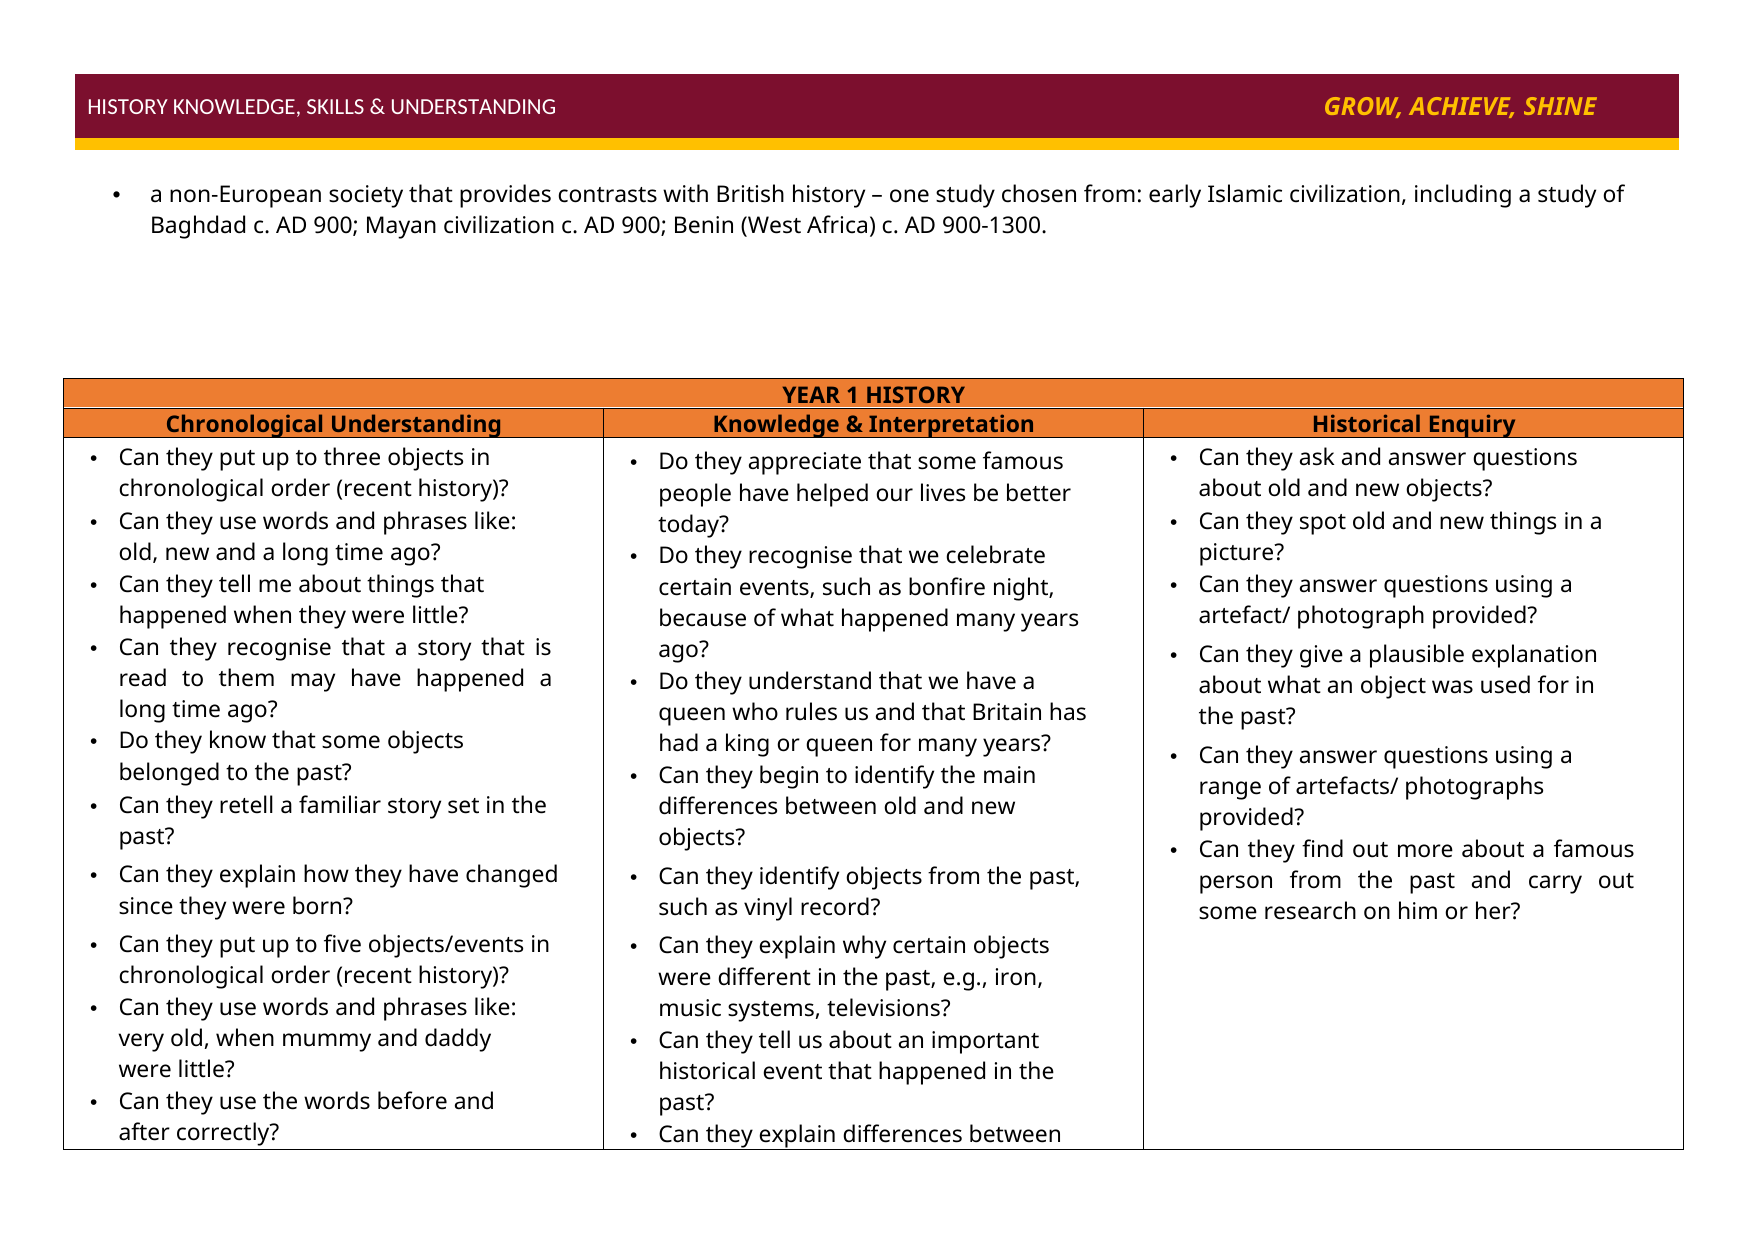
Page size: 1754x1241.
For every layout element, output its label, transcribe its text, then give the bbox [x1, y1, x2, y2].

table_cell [64, 438, 603, 1149]
table_cell Chronological Understanding [64, 409, 603, 437]
table_cell Knowledge & Interpretation [604, 409, 1143, 437]
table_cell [1144, 438, 1683, 1149]
list a non-European society that provides contrasts with British history – one study chosen from: early Islamic civilization, including a study of Baghdad c. AD 900; Mayan civilization c. AD 900; Benin (West Africa) c. AD 900-1300. [112, 178, 1679, 240]
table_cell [604, 438, 1143, 1149]
table_header YEAR 1 HISTORY [64, 379, 1683, 407]
table_cell Historical Enquiry [1144, 409, 1683, 437]
